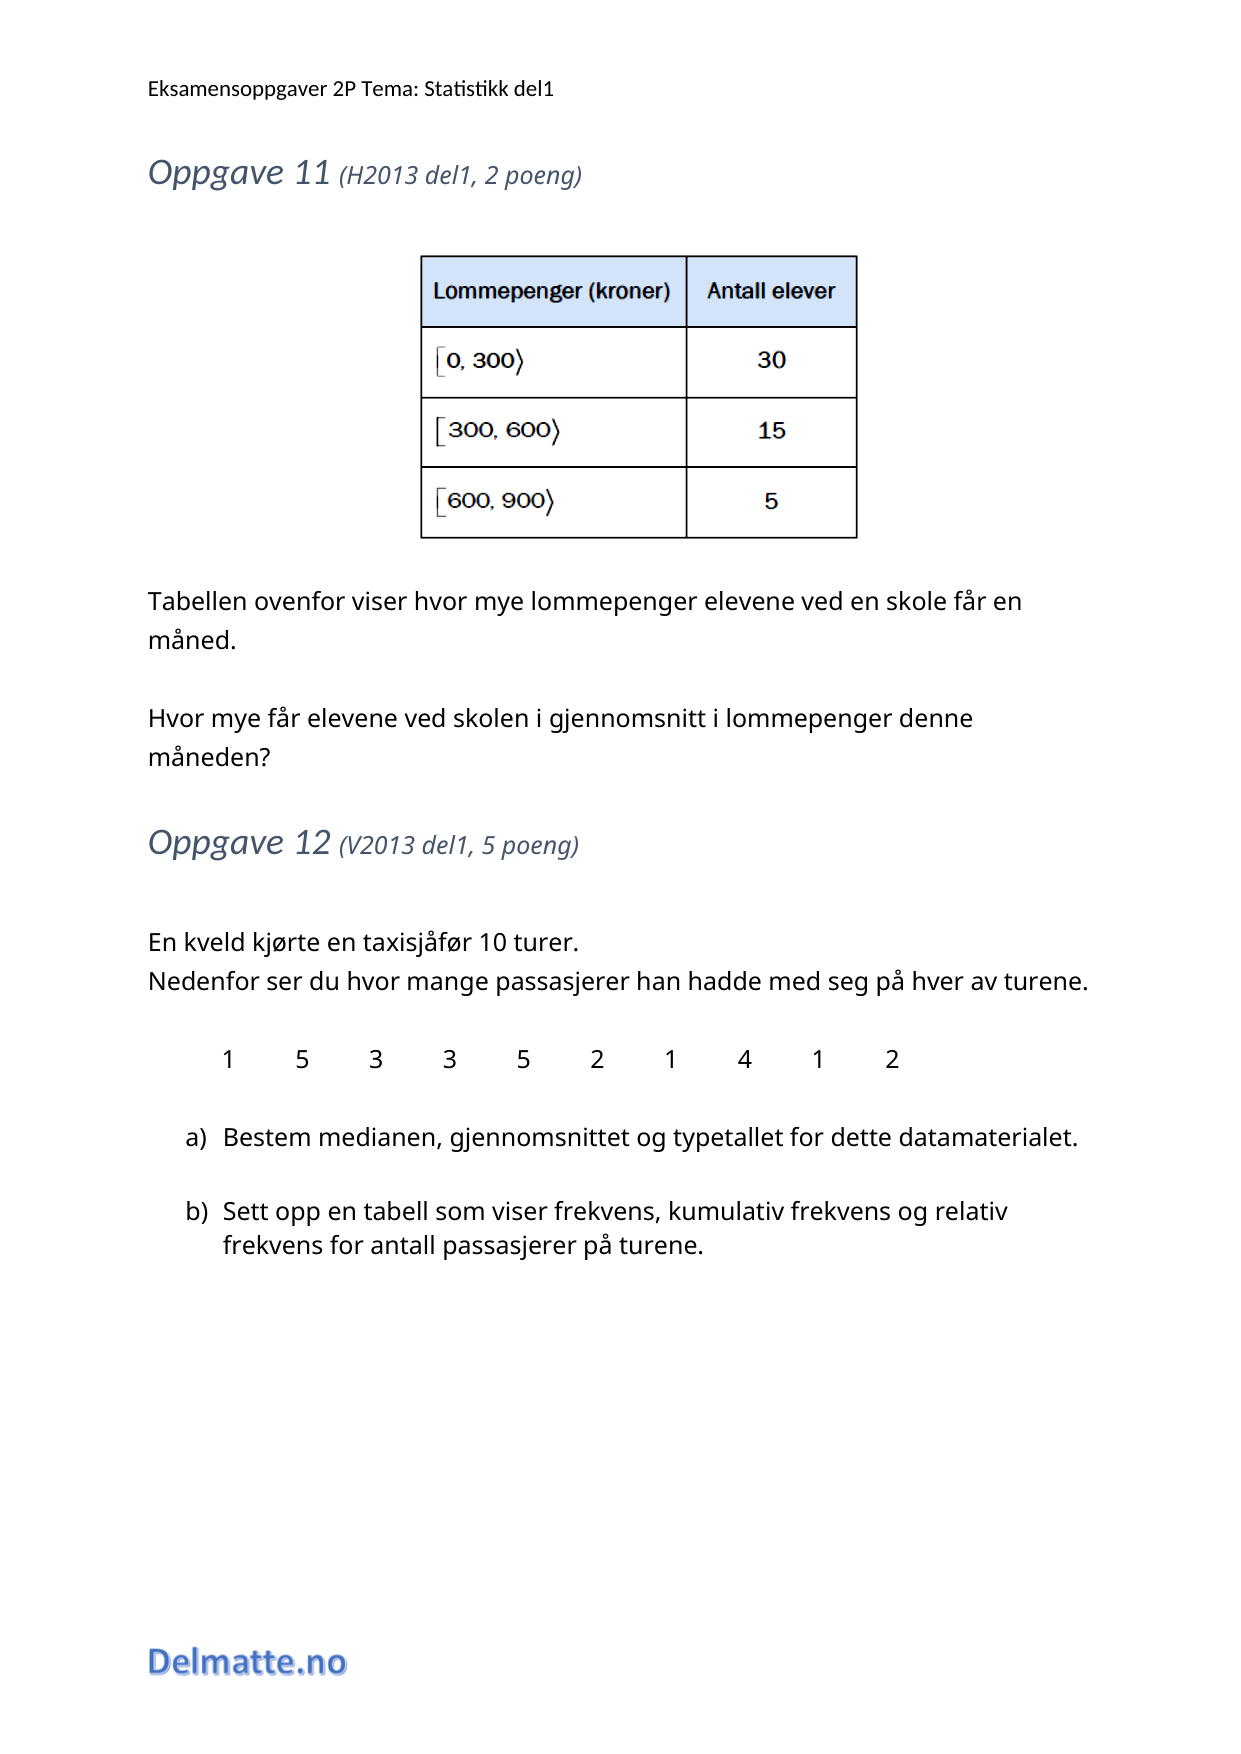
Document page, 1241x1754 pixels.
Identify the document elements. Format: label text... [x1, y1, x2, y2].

list Bestem medianen, gjennomsnittet og typetallet for dette datamaterialet. [185, 1120, 1093, 1154]
picture [147, 1645, 350, 1681]
text Tabellen ovenfor viser hvor mye lommepenger elevene ved en skole får en måned. [148, 583, 1093, 657]
text Oppgave 11 (H2013 del1, 2 poeng) [148, 148, 1093, 193]
text Oppgave 12 (V2013 del1, 5 poeng) [148, 818, 1093, 864]
list Sett opp en tabell som viser frekvens, kumulativ frekvens og relativ frekvens for antall passasjerer på turene. [185, 1193, 1093, 1261]
text En kveld kjørte en taxisjåfør 10 turer. [148, 924, 1093, 958]
text 1 5 3 3 5 2 1 4 1 2 [148, 1042, 1093, 1076]
text Nedenfor ser du hvor mange passasjerer han hadde med seg på hver av turene. [148, 963, 1093, 997]
text Hvor mye får elevene ved skolen i gjennomsnitt i lommepenger denne måneden? [148, 701, 1093, 774]
